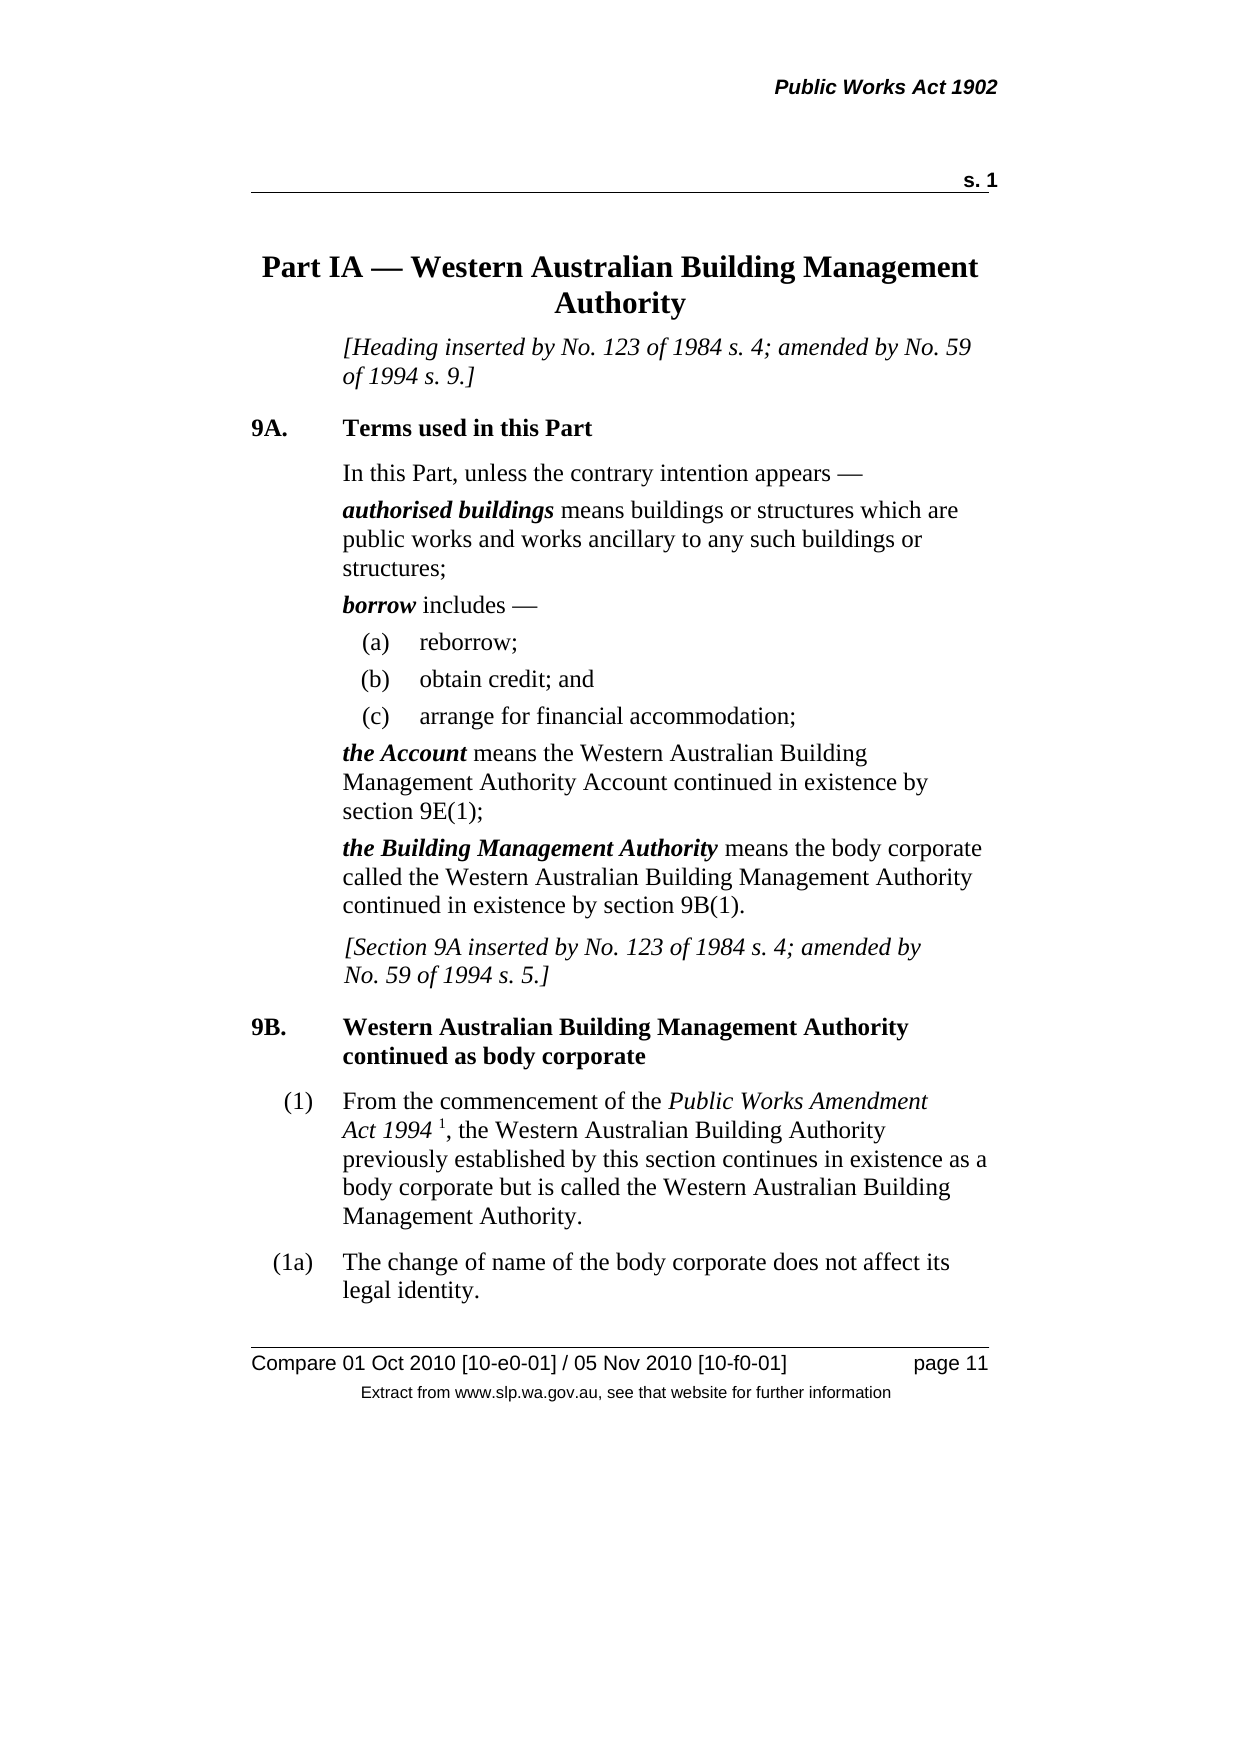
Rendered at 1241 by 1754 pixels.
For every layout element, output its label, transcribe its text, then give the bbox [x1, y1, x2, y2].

subtitle 9A. Terms used in this Part [251, 413, 989, 442]
text the Account means the Western Australian Building Management Authority Account continued in existence by section 9E(1); [251, 738, 989, 824]
text (b) obtain credit; and [251, 664, 989, 693]
subtitle 9B. Western Australian Building Management Authority continued as body corporate [251, 1012, 989, 1069]
text authorised buildings means buildings or structures which are public works and works ancillary to any such buildings or structures; [251, 495, 989, 582]
text borrow includes — [251, 590, 989, 619]
text [Section 9A inserted by No. 123 of 1984 s. 4; amended by No. 59 of 1994 s. 5.] [251, 932, 989, 989]
text In this Part, unless the contrary intention appears — [251, 458, 989, 487]
subtitle Part IA — Western Australian Building Management Authority [251, 248, 989, 320]
text (1) From the commencement of the Public Works Amendment Act 1994 1, the Western Australian Building Authority previously established by this section continues in existence as a body corporate but is called the Western Australian Building Management Authority. [251, 1086, 989, 1230]
subtitle [Heading inserted by No. 123 of 1984 s. 4; amended by No. 59 of 1994 s. 9.] [251, 332, 989, 390]
text (1a) The change of name of the body corporate does not affect its legal identity. [251, 1247, 989, 1304]
text (c) arrange for financial accommodation; [251, 701, 989, 730]
text the Building Management Authority means the body corporate called the Western Australian Building Management Authority continued in existence by section 9B(1). [251, 833, 989, 919]
text (a) reborrow; [251, 627, 989, 656]
